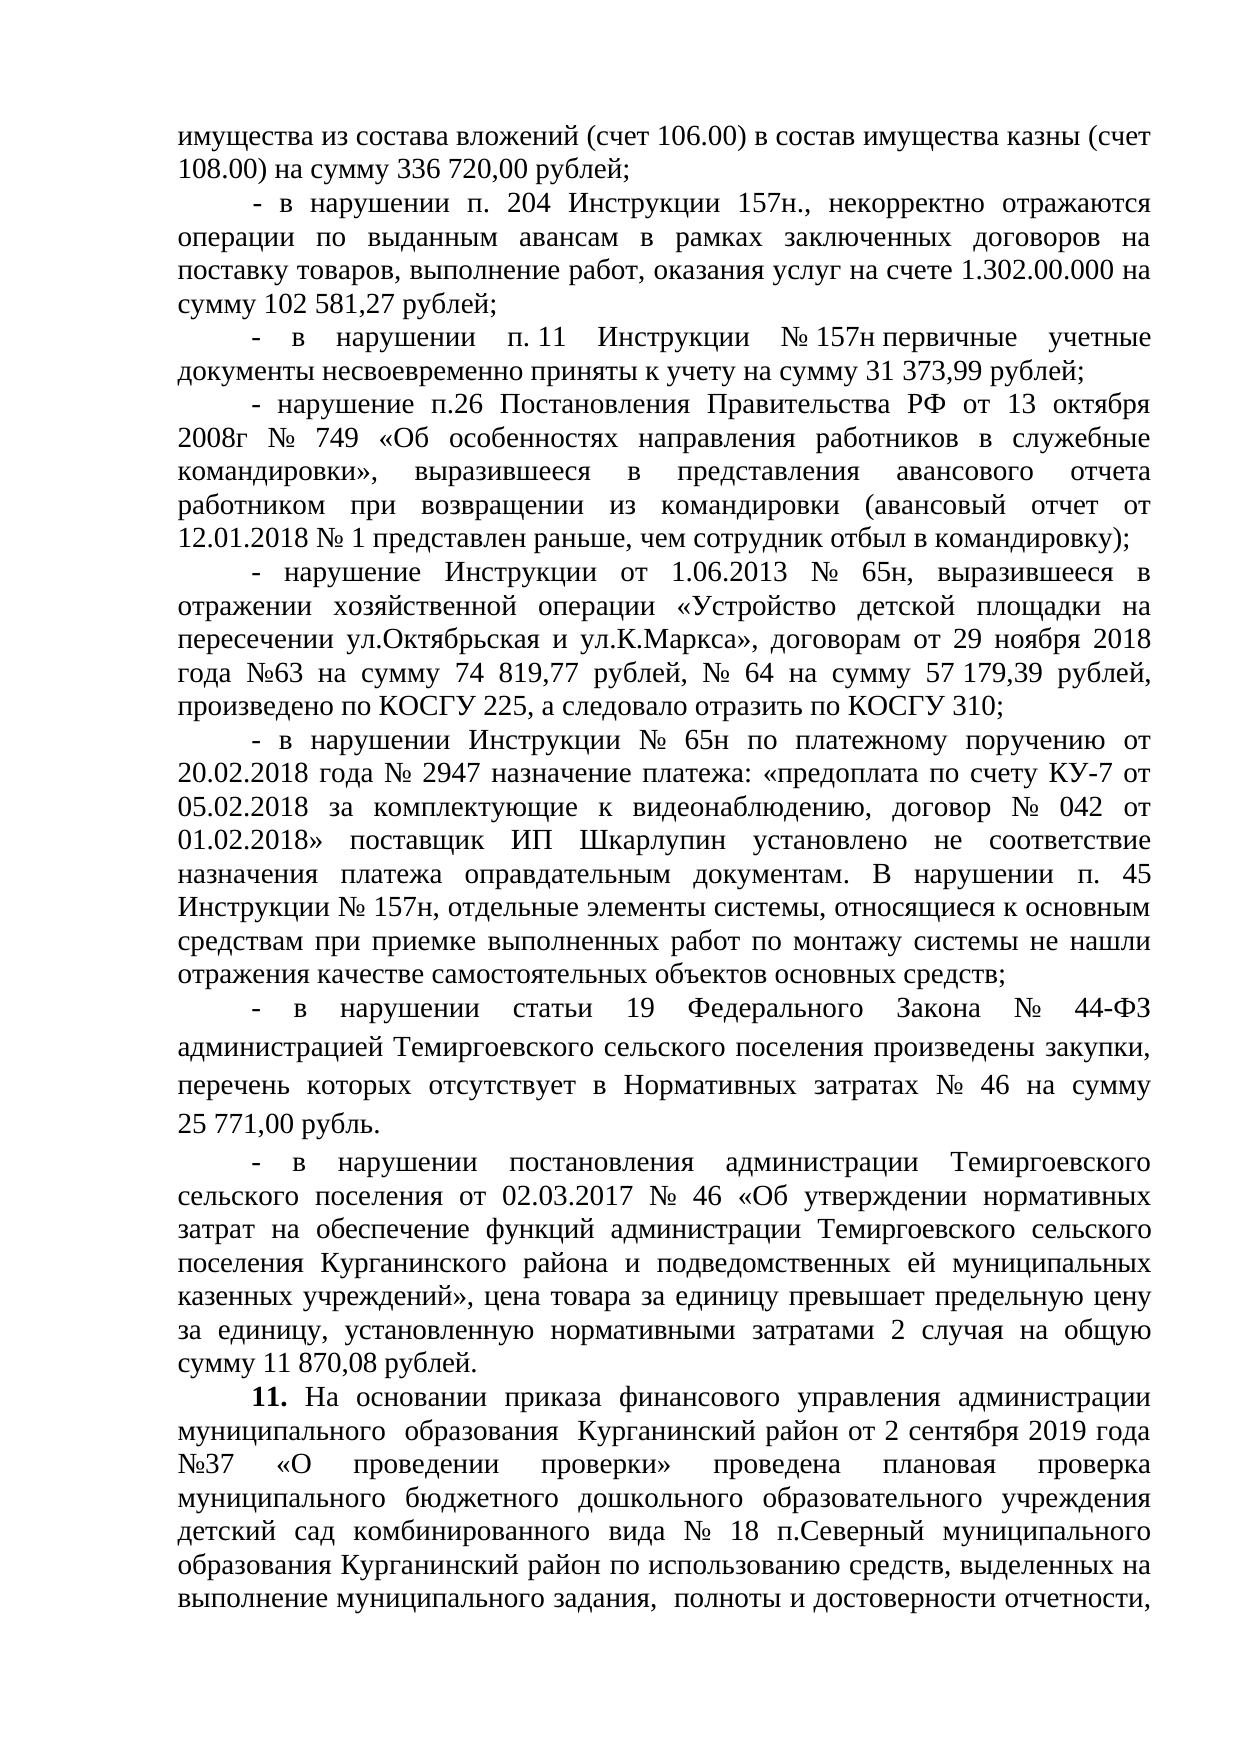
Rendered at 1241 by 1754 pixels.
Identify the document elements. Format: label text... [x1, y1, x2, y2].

text - нарушение Инструкции от 1.06.2013 № 65н, выразившееся в отражении хозяйственной операции «Устройство детской площадки на пересечении ул.Октябрьская и ул.К.Маркса», договорам от 29 ноября 2018 года №63 на сумму 74 819,77 рублей, № 64 на сумму 57 179,39 рублей, произведено по КОСГУ 225, а следовало отразить по КОСГУ 310; [177, 554, 1152, 722]
text - в нарушении п. 204 Инструкции 157н., некорректно отражаются операции по выданным авансам в рамках заключенных договоров на поставку товаров, выполнение работ, оказания услуг на счете 1.302.00.000 на сумму 102 581,27 рублей; [177, 185, 1152, 319]
text - нарушение п.26 Постановления Правительства РФ от 13 октября 2008г № 749 «Об особенностях направления работников в служебные командировки», выразившееся в представления авансового отчета работником при возвращении из командировки (авансовый отчет от 12.01.2018 № 1 представлен раньше, чем сотрудник отбыл в командировку); [177, 386, 1152, 554]
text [177, 118, 1152, 185]
text - в нарушении п. 11 Инструкции № 157н первичные учетные документы несвоевременно приняты к учету на сумму 31 373,99 рублей; [177, 319, 1152, 386]
text - в нарушении Инструкции № 65н по платежному поручению от 20.02.2018 года № 2947 назначение платежа: «предоплата по счету КУ-7 от 05.02.2018 за комплектующие к видеонаблюдению, договор № 042 от 01.02.2018» поставщик ИП Шкарлупин установлено не соответствие назначения платежа оправдательным документам. В нарушении п. 45 Инструкции № 157н, отдельные элементы системы, относящиеся к основным средствам при приемке выполненных работ по монтажу системы не нашли отражения качестве самостоятельных объектов основных средств; [177, 722, 1152, 990]
text - в нарушении статьи 19 Федерального Закона № 44-ФЗ администрацией Темиргоевского сельского поселения произведены закупки, перечень которых отсутствует в Нормативных затратах № 46 на сумму 25 771,00 рубль. [177, 990, 1152, 1139]
text - в нарушении постановления администрации Темиргоевского сельского поселения от 02.03.2017 № 46 «Об утверждении нормативных затрат на обеспечение функций администрации Темиргоевского сельского поселения Курганинского района и подведомственных ей муниципальных казенных учреждений», цена товара за единицу превышает предельную цену за единицу, установленную нормативными затратами 2 случая на общую сумму 11 870,08 рублей. [177, 1144, 1152, 1379]
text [177, 1379, 1152, 1614]
